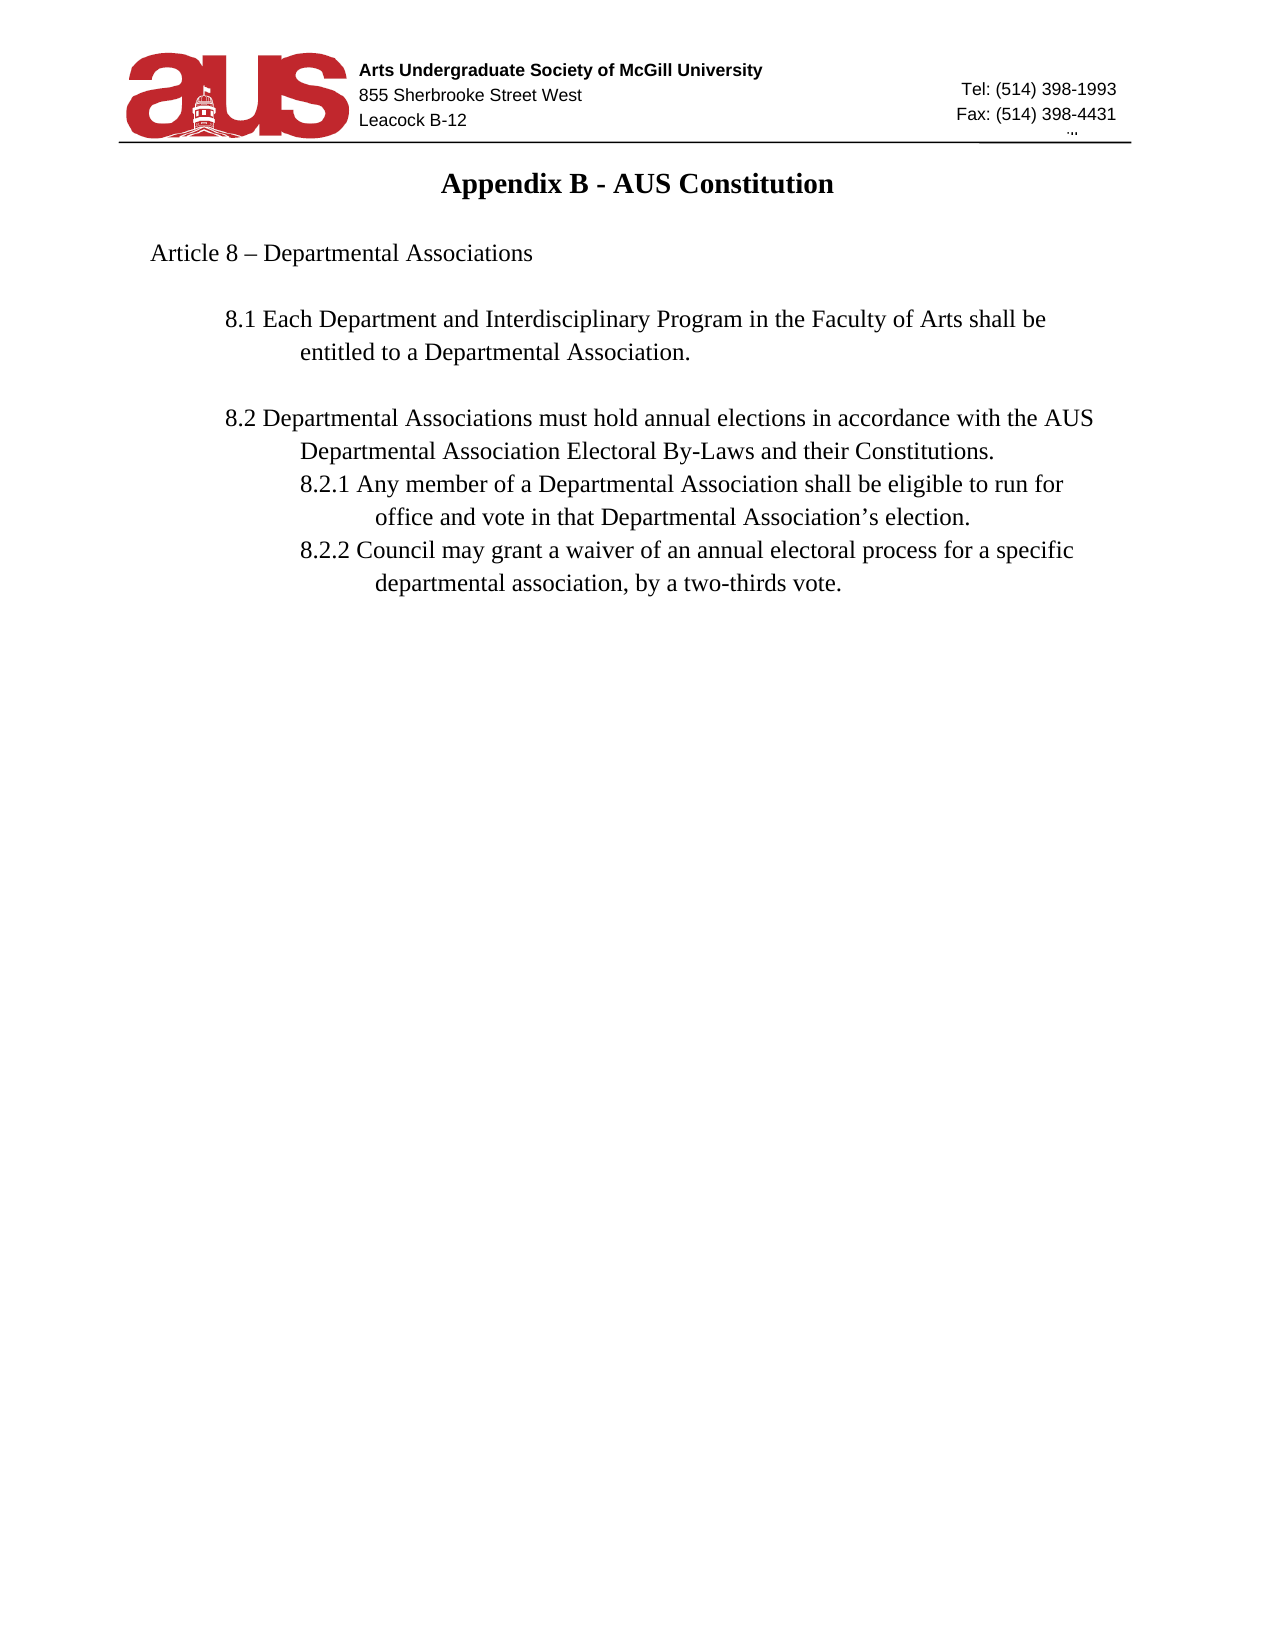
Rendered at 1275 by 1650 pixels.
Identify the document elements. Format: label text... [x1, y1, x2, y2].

text 8.2 Departmental Associations must hold annual elections in accordance with the AUS Departmental Association Electoral By-Laws and their Constitutions. [225, 403, 1125, 465]
picture [118, 48, 363, 141]
text 8.1 Each Department and Interdisciplinary Program in the Faculty of Arts shall be entitled to a Departmental Association. [225, 304, 1125, 366]
text 8.2.1 Any member of a Departmental Association shall be eligible to run for office and vote in that Departmental Association’s election. [300, 469, 1125, 531]
text Appendix B - AUS Constitution [178, 166, 1097, 200]
text Article 8 – Departmental Associations [150, 238, 1125, 267]
text 8.2.2 Council may grant a waiver of an annual electoral process for a specific departmental association, by a two-thirds vote. [300, 535, 1125, 597]
